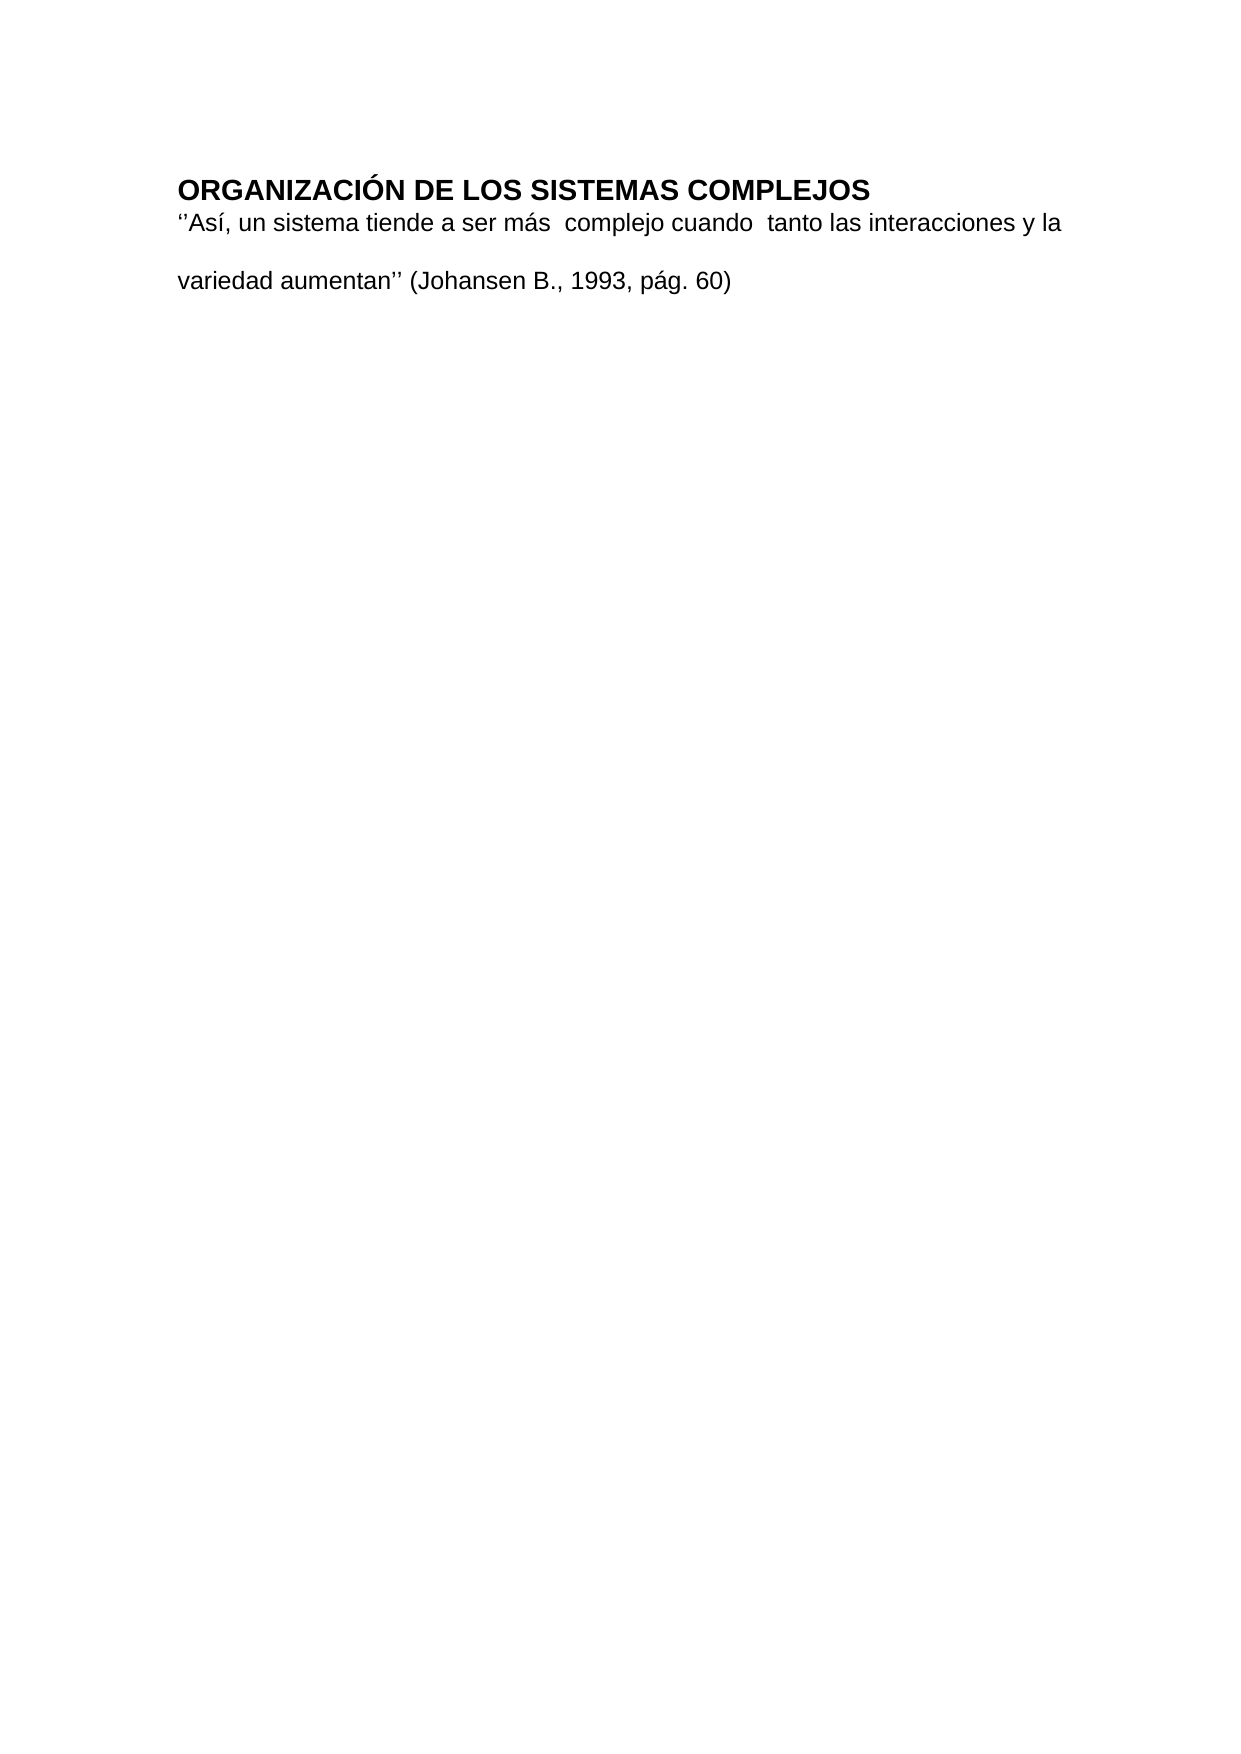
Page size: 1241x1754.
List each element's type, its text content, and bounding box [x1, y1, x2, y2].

text ‘’Así, un sistema tiende a ser más complejo cuando tanto las interacciones y la variedad aumentan’’ [177, 208, 1063, 294]
text ORGANIZACIÓN DE LOS SISTEMAS COMPLEJOS [177, 173, 1063, 206]
